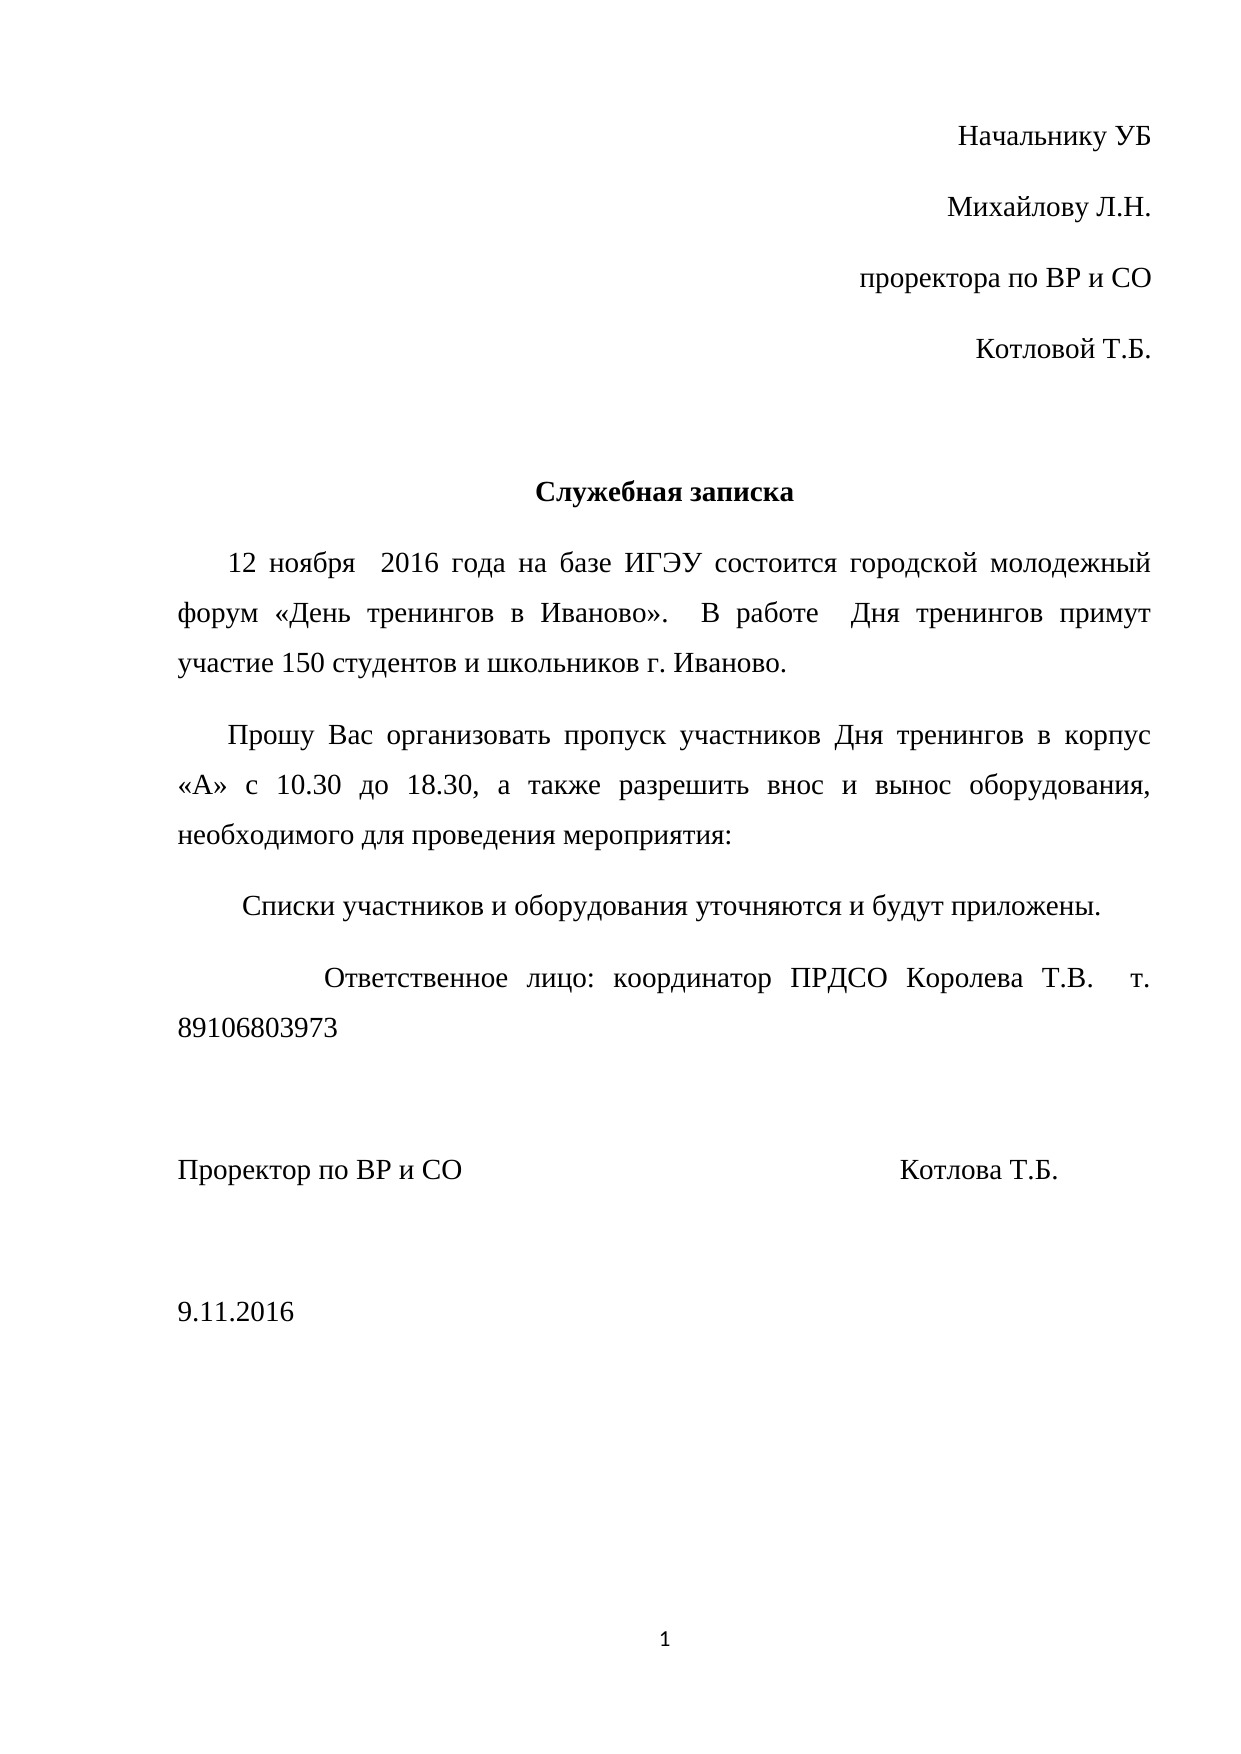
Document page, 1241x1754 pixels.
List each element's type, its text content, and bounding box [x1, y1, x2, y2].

text 12 ноября 2016 года на базе ИГЭУ состоится городской молодежный форум «День тренингов в Иваново». В работе Дня тренингов примут участие 150 студентов и школьников г. Иваново. [177, 545, 1152, 679]
text Списки участников и оборудования уточняются и будут приложены. [177, 888, 1152, 922]
text Прошу Вас организовать пропуск участников Дня тренингов в корпус «А» с 10.30 до 18.30, а также разрешить внос и вынос оборудования, необходимого для проведения мероприятия: [177, 717, 1152, 851]
text Проректор по ВР и СО Котлова Т.Б. [177, 1152, 1152, 1186]
text Начальнику УБ [177, 118, 1152, 152]
text Михайлову Л.Н. [177, 189, 1152, 223]
text Служебная записка [177, 474, 1152, 507]
text Ответственное лицо: координатор ПРДСО Королева Т.В. т. 89106803973 [177, 960, 1152, 1043]
text проректора по ВР и СО [177, 260, 1152, 294]
text Котловой Т.Б. [177, 332, 1152, 365]
text 9.11.2016 [177, 1294, 1152, 1328]
